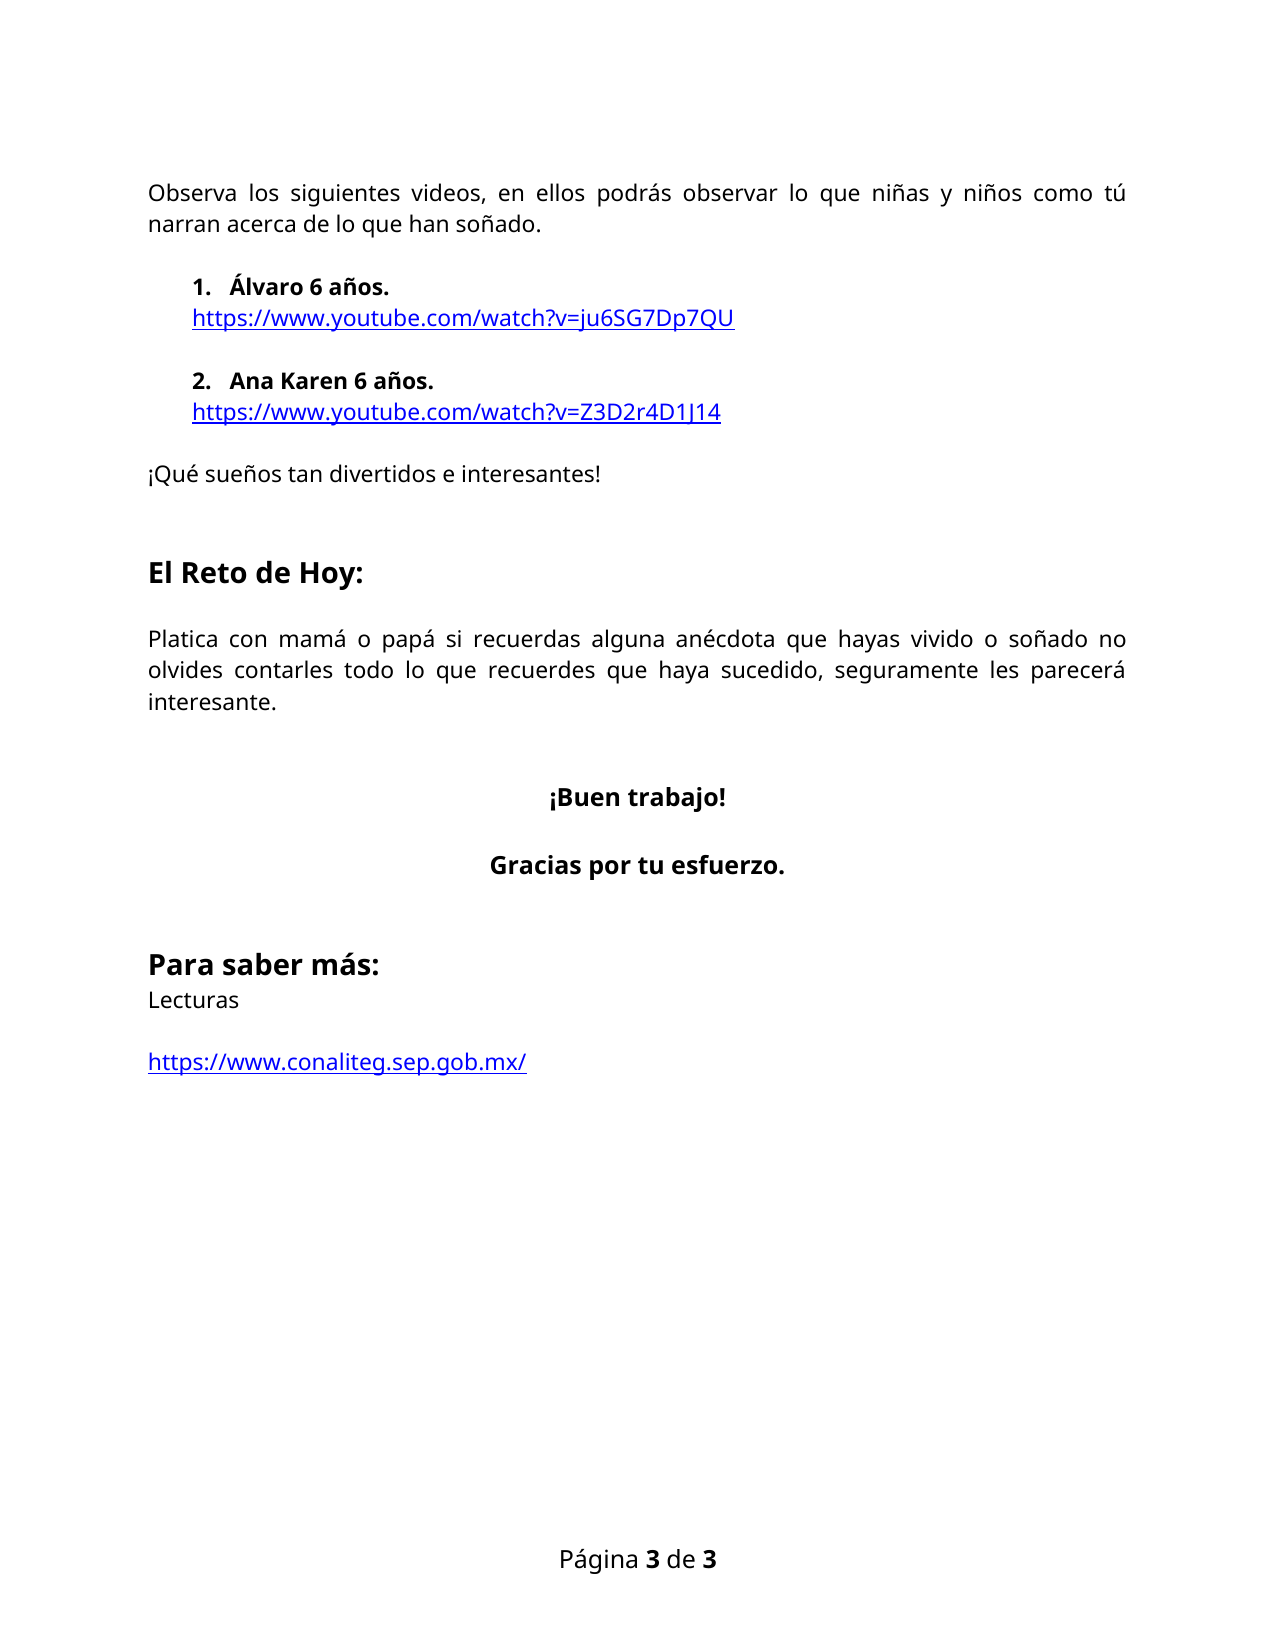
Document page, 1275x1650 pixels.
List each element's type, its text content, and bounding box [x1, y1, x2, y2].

text ¡Buen trabajo! [148, 779, 1127, 813]
text Gracias por tu esfuerzo. [148, 847, 1127, 882]
text Platica con mamá o papá si recuerdas alguna anécdota que hayas vivido o soñado no olvides contarles todo lo que recuerdes que haya sucedido, seguramente les parecerá interesante. [148, 623, 1127, 717]
list Ana Karen 6 años. [192, 365, 1127, 396]
text El Reto de Hoy: [148, 552, 1127, 592]
text Lecturas [148, 984, 1127, 1015]
text https://www.youtube.com/watch?v=Z3D2r4D1J14 [192, 396, 1127, 427]
list Álvaro 6 años. [192, 271, 1127, 302]
text https://www.conaliteg.sep.gob.mx/ [148, 1046, 1127, 1077]
text https://www.youtube.com/watch?v=ju6SG7Dp7QU [192, 302, 1127, 333]
text Para saber más: [148, 944, 1127, 984]
text Observa los siguientes videos, en ellos podrás observar lo que niñas y niños como tú narran acerca de lo que han soñado. [148, 177, 1127, 240]
text ¡Qué sueños tan divertidos e interesantes! [148, 458, 1127, 490]
